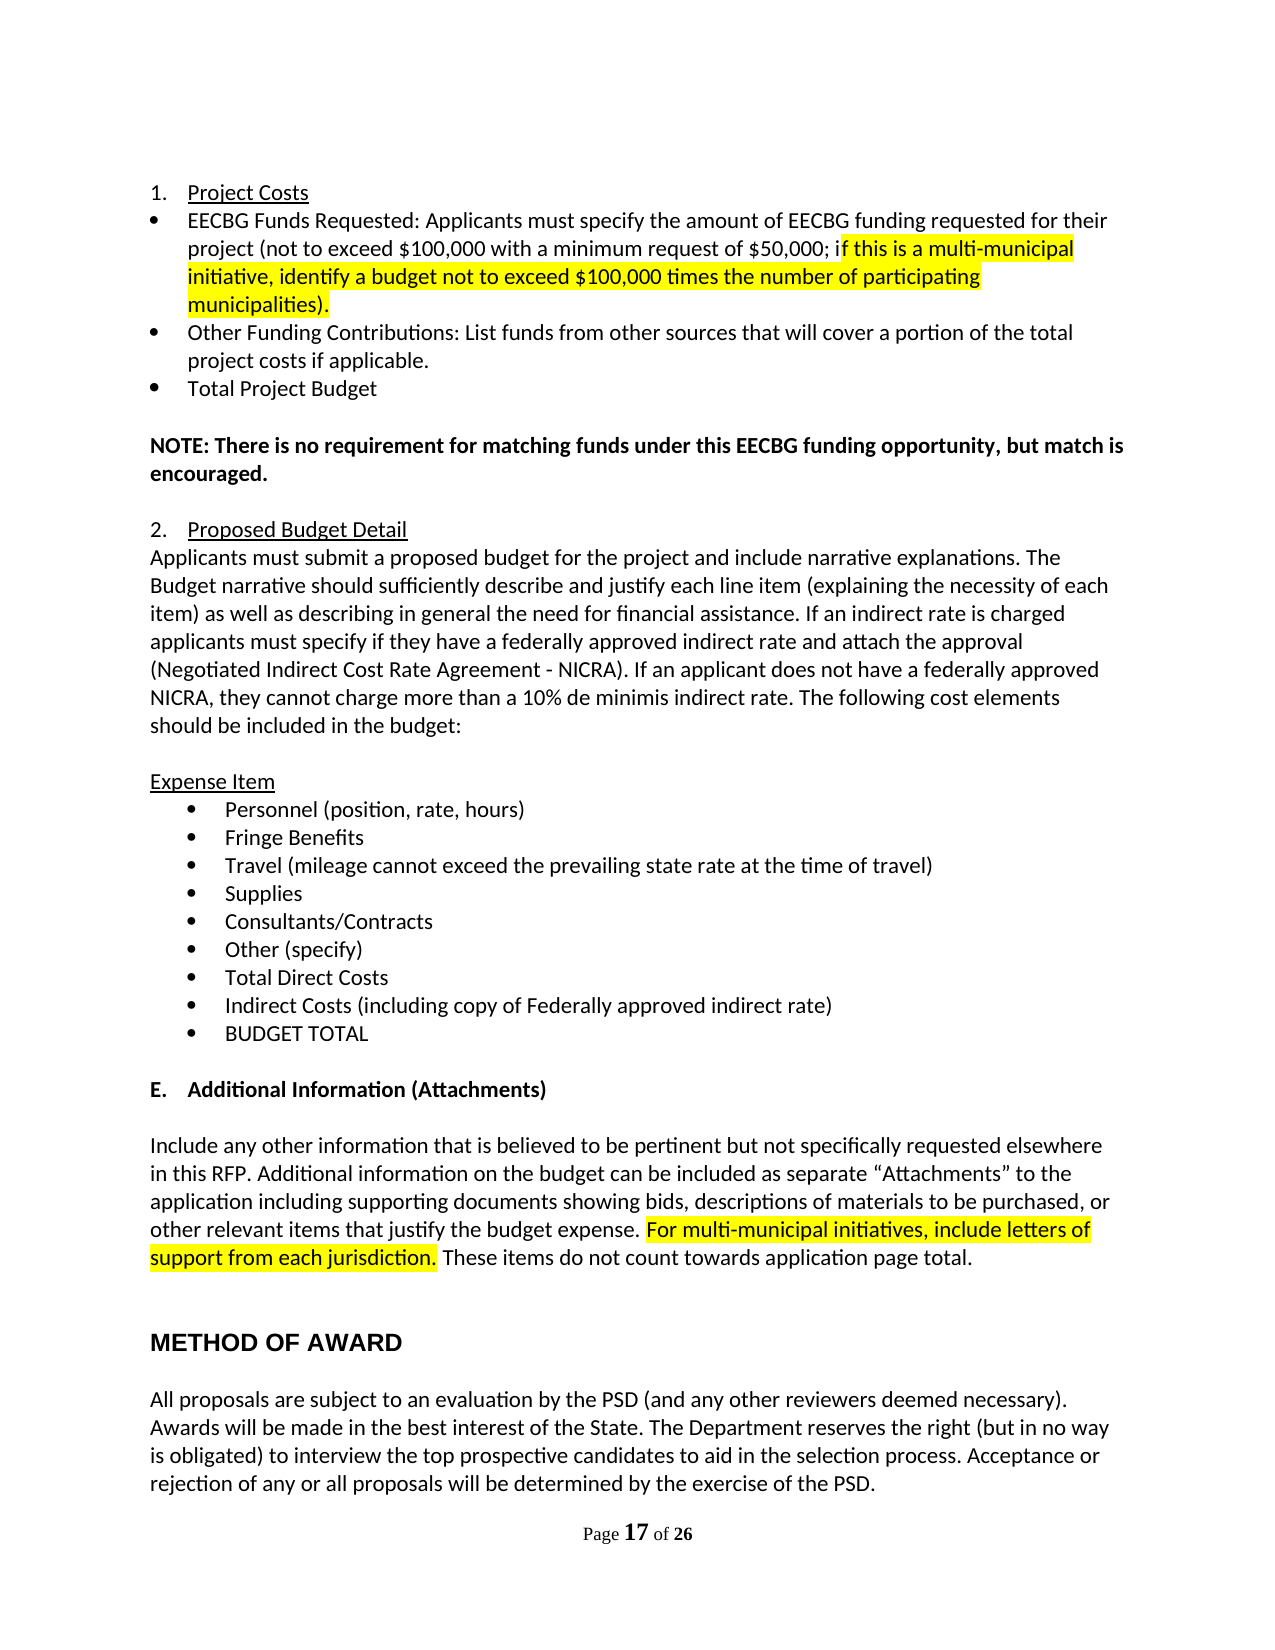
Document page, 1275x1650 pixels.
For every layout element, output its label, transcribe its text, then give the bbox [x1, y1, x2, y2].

list Travel (mileage cannot exceed the prevailing state rate at the time of travel) [187, 851, 1125, 879]
subtitle Proposed Budget Detail [150, 515, 1125, 543]
list Other (specify) [187, 935, 1125, 963]
subtitle METHOD OF AWARD [150, 1328, 1125, 1356]
text All proposals are subject to an evaluation by the PSD (and any other reviewers deemed necessary). Awards will be made in the best interest of the State. The Department reserves the right (but in no way is obligated) to interview the top prospective candidates to aid in the selection process. Acceptance or rejection of any or all proposals will be determined by the exercise of the PSD. [150, 1385, 1125, 1497]
subtitle EECBG Funds Requested: Applicants must specify the amount of EECBG funding requested for their project (not to exceed $100,000 with a minimum request of $50,000; if this is a multi-municipal initiative, identify a budget not to exceed $100,000 times the number of participating municipalities). [150, 206, 1125, 318]
list Fringe Benefits [187, 823, 1125, 851]
text Expense Item [150, 767, 1125, 795]
text Applicants must submit a proposed budget for the project and include narrative explanations. The Budget narrative should sufficiently describe and justify each line item (explaining the necessity of each item) as well as describing in general the need for financial assistance. If an indirect rate is charged applicants must specify if they have a federally approved indirect rate and attach the approval (Negotiated Indirect Cost Rate Agreement - NICRA). If an applicant does not have a federally approved NICRA, they cannot charge more than a 10% de minimis indirect rate. The following cost elements should be included in the budget: [150, 543, 1125, 739]
list Consultants/Contracts [187, 907, 1125, 935]
list Total Direct Costs [187, 963, 1125, 991]
text NOTE: There is no requirement for matching funds under this EECBG funding opportunity, but match is encouraged. [150, 431, 1125, 487]
text Include any other information that is believed to be pertinent but not specifically requested elsewhere in this RFP. Additional information on the budget can be included as separate “Attachments” to the application including supporting documents showing bids, descriptions of materials to be purchased, or other relevant items that justify the budget expense. For multi-municipal initiatives, include letters of support from each jurisdiction. These items do not count towards application page total. [150, 1131, 1125, 1272]
list BUDGET TOTAL [187, 1019, 1125, 1047]
list Personnel (position, rate, hours) [187, 795, 1125, 823]
list Total Project Budget [150, 374, 1125, 402]
subtitle Project Costs [150, 178, 1125, 206]
list Indirect Costs (including copy of Federally approved indirect rate) [187, 991, 1125, 1019]
list Additional Information (Attachments) [150, 1075, 1125, 1103]
subtitle Other Funding Contributions: List funds from other sources that will cover a portion of the total project costs if applicable. [150, 318, 1125, 374]
list Supplies [187, 879, 1125, 907]
